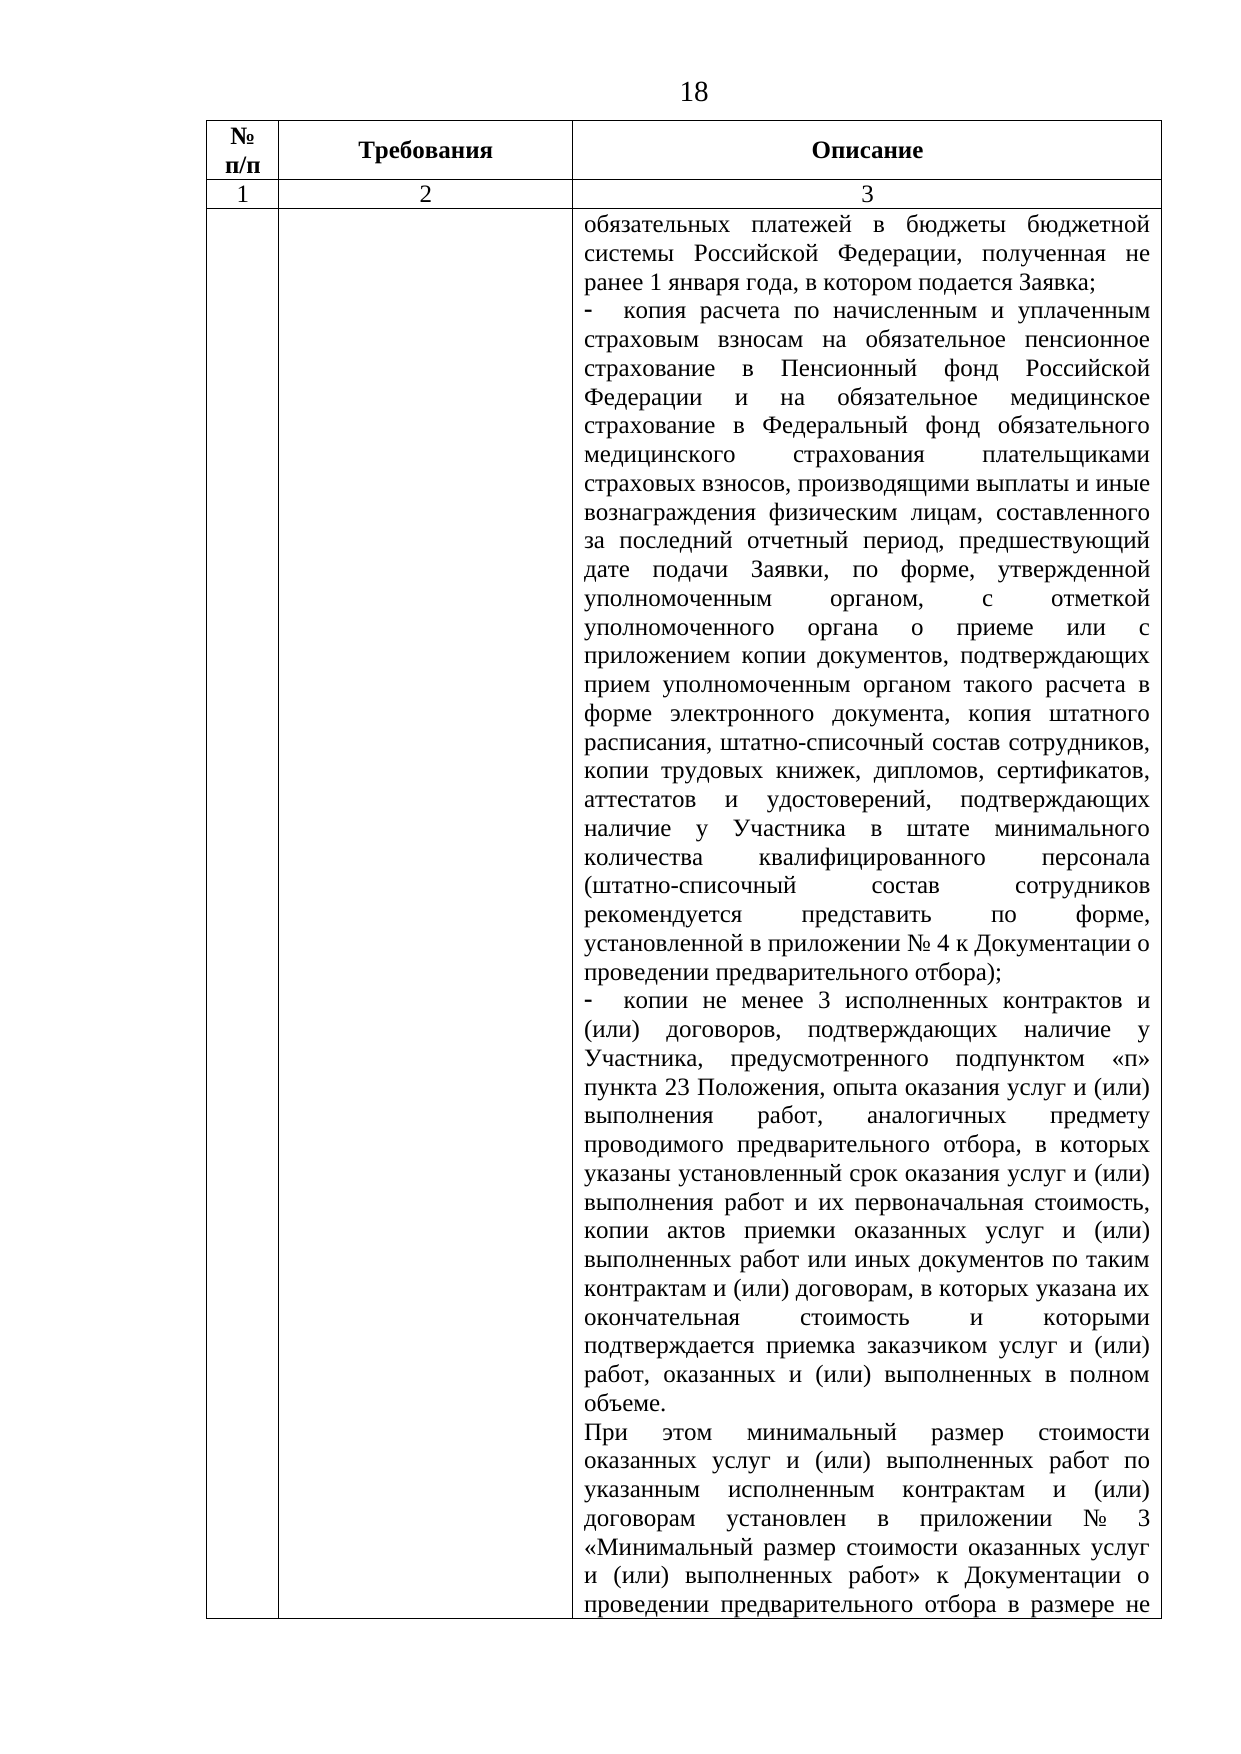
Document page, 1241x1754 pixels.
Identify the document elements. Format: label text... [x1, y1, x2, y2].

table_header Требования [279, 121, 572, 178]
table_cell 1 [207, 180, 278, 208]
table_header № п/п [207, 121, 278, 178]
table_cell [573, 209, 1161, 1618]
table_header Описание [573, 121, 1161, 178]
table_cell 1 [207, 209, 278, 1618]
table_cell 3 [573, 180, 1161, 208]
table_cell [279, 209, 572, 1618]
table_cell 2 [279, 180, 572, 208]
